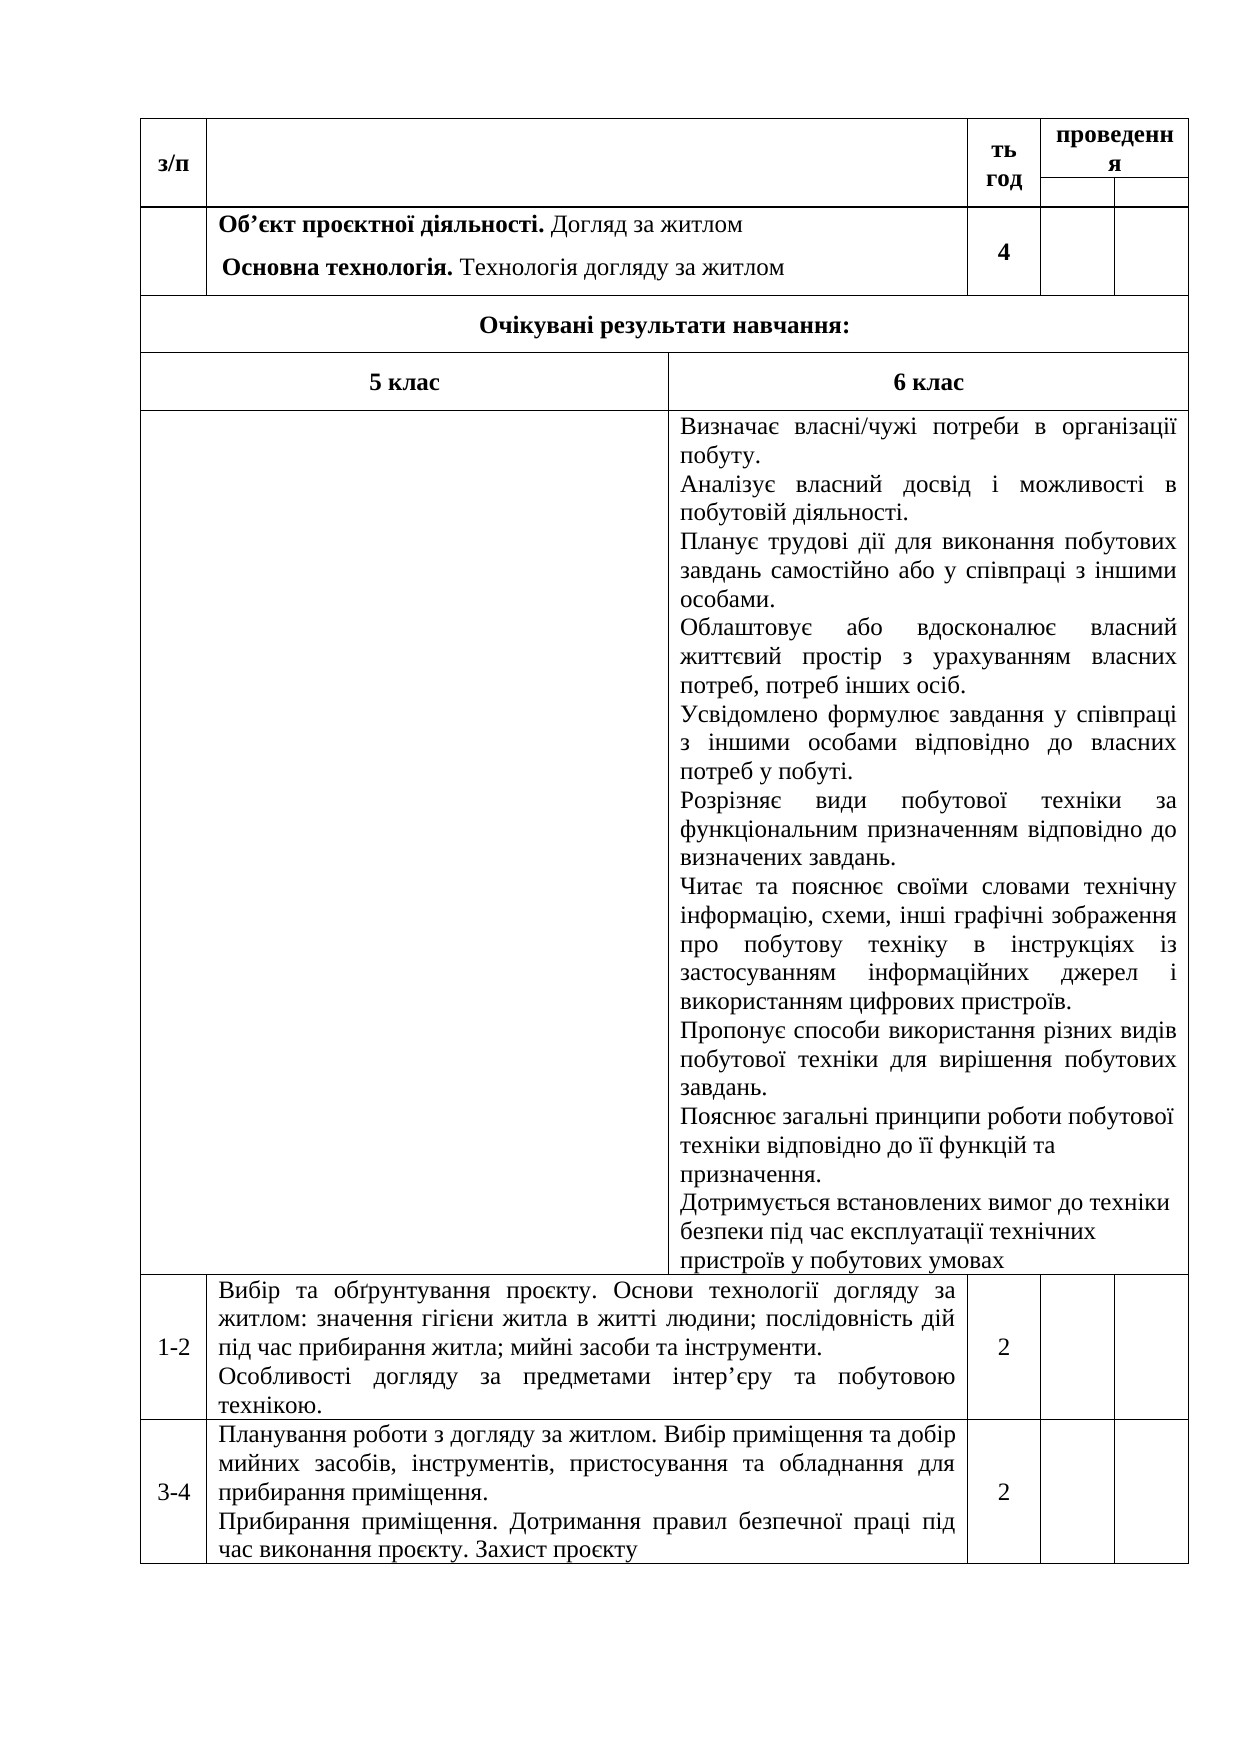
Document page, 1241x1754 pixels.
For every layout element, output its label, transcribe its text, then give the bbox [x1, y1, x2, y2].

table_cell [1041, 1275, 1114, 1418]
table_cell Вибір та обґрунтування проєкту. Основи технології догляду за житлом: значення гігієни житла в житті людини; послідовність дій під час прибирання житла; мийні засоби та інструменти. Особливості догляду за предметами інтер’єру та побутовою технікою. [207, 1275, 967, 1418]
table_cell [1115, 1420, 1188, 1563]
table_cell 3-4 [141, 1420, 206, 1563]
table_cell 4 [968, 208, 1040, 295]
table_cell 6 клас [669, 353, 1188, 410]
table_cell 2 [968, 1275, 1040, 1418]
table_cell Планування роботи з догляду за житлом. Вибір приміщення та добір мийних засобів, інструментів, пристосування та обладнання для прибирання приміщення. Прибирання приміщення. Дотримання правил безпечної праці під час виконання проєкту. Захист проєкту [207, 1420, 967, 1563]
table_header К-ть год [968, 119, 1040, 206]
table_header Дата проведення [1041, 119, 1188, 177]
table_cell [141, 411, 668, 1274]
table_cell 5 клас [141, 353, 668, 410]
table_cell 2 [968, 1420, 1040, 1563]
table_cell [1115, 178, 1188, 206]
table_cell [1041, 208, 1114, 295]
table_cell [141, 208, 206, 295]
table_cell Визначає власні/чужі потреби в організації побуту. Аналізує власний досвід і можливості в побутовій діяльності. Планує трудові дії для виконання побутових завдань самостійно або у співпраці з іншими особами. Облаштовує або вдосконалює власний життєвий простір з урахуванням власних потреб, потреб інших осіб. Усвідомлено формулює завдання у співпраці з іншими особами відповідно до власних потреб у побуті. Розрізняє види побутової техніки за функціональним призначенням відповідно до визначених завдань. Читає та пояснює своїми словами технічну інформацію, схеми, інші графічні зображення про побутову техніку в інструкціях із застосуванням інформаційних джерел і використанням цифрових пристроїв. Пропонує способи використання різних видів побутової техніки для вирішення побутових завдань. Пояснює загальні принципи роботи побутової техніки відповідно до її функцій та призначення. Дотримується встановлених вимог до техніки безпеки під час експлуатації технічних пристроїв у побутових умовах [669, 411, 1188, 1274]
table_cell Очікувані результати навчання: [141, 296, 1188, 352]
table_cell [1115, 1275, 1188, 1418]
table_cell 1-2 [141, 1275, 206, 1418]
table_header № з/п [141, 119, 206, 206]
table_cell [1041, 178, 1114, 206]
table_cell [1041, 1420, 1114, 1563]
table_cell Об’єкт проєктної діяльності. Догляд за житлом Основна технологія. Технологія догляду за житлом [207, 208, 967, 295]
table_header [207, 119, 967, 206]
table_cell [1115, 208, 1188, 295]
